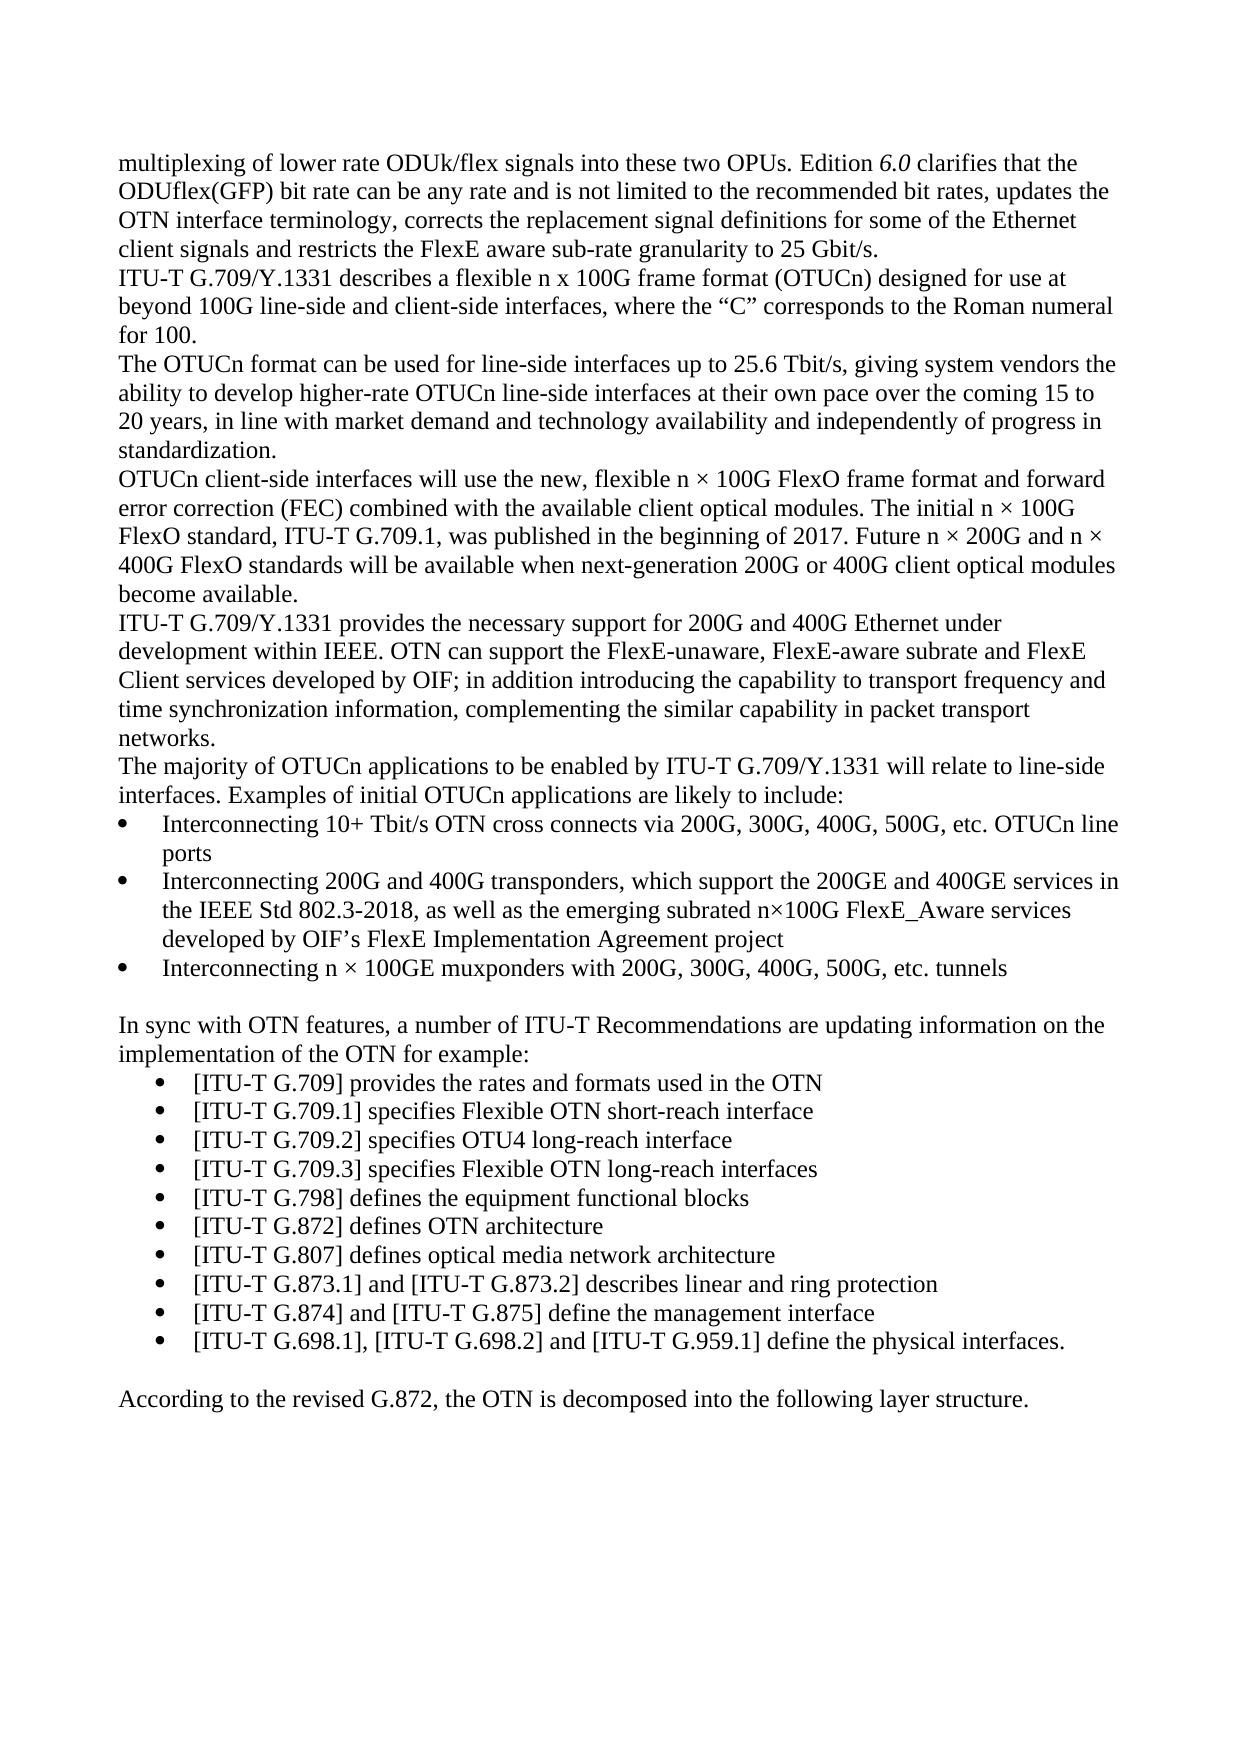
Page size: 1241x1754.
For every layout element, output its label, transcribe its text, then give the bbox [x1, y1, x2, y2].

list Interconnecting 10+ Tbit/s OTN cross connects via 200G, 300G, 400G, 500G, etc. OTUCn line ports [118, 809, 1122, 866]
list [ITU-T G.807] defines optical media network architecture [156, 1240, 1122, 1269]
text The OTUCn format can be used for line-side interfaces up to 25.6 Tbit/s, giving system vendors the ability to develop higher-rate OTUCn line-side interfaces at their own pace over the coming 15 to 20 years, in line with market demand and technology availability and independently of progress in standardization. [118, 349, 1122, 464]
text According to the revised G.872, the OTN is decomposed into the following layer structure. [118, 1384, 1122, 1413]
list [ITU-T G.873.1] and [ITU-T G.873.2] describes linear and ring protection [156, 1269, 1122, 1298]
list [ITU-T G.872] defines OTN architecture [156, 1211, 1122, 1240]
text The majority of OTUCn applications to be enabled by ITU-T G.709/Y.1331 will relate to line-side interfaces. Examples of initial OTUCn applications are likely to include: [118, 751, 1122, 809]
list [ITU-T G.709.2] specifies OTU4 long-reach interface [156, 1125, 1122, 1154]
list Interconnecting n × 100GE muxponders with 200G, 300G, 400G, 500G, etc. tunnels [118, 953, 1122, 981]
list [ITU-T G.874] and [ITU-T G.875] define the management interface [156, 1298, 1122, 1326]
text ITU-T G.709/Y.1331 provides the necessary support for 200G and 400G Ethernet under development within IEEE. OTN can support the FlexE-unaware, FlexE-aware subrate and FlexE Client services developed by OIF; in addition introducing the capability to transport frequency and time synchronization information, complementing the similar capability in packet transport networks. [118, 608, 1122, 751]
list Interconnecting 200G and 400G transponders, which support the 200GE and 400GE services in the IEEE Std 802.3-2018, as well as the emerging subrated n×100G FlexE_Aware services developed by OIF’s FlexE Implementation Agreement project [118, 866, 1122, 953]
text In sync with OTN features, a number of ITU-T Recommendations are updating information on the implementation of the OTN for example: [118, 1010, 1122, 1068]
list [ITU-T G.709] provides the rates and formats used in the OTN [156, 1068, 1122, 1096]
list [ITU-T G.798] defines the equipment functional blocks [156, 1183, 1122, 1211]
list [ITU-T G.709.1] specifies Flexible OTN short-reach interface [156, 1096, 1122, 1125]
text OTUCn client-side interfaces will use the new, flexible n × 100G FlexO frame format and forward error correction (FEC) combined with the available client optical modules. The initial n × 100G FlexO standard, ITU-T G.709.1, was published in the beginning of 2017. Future n × 200G and n × 400G FlexO standards will be available when next-generation 200G or 400G client optical modules become available. [118, 464, 1122, 608]
list [ITU-T G.709.3] specifies Flexible OTN long-reach interfaces [156, 1154, 1122, 1183]
text ITU-T G.709/Y.1331 describes a flexible n x 100G frame format (OTUCn) designed for use at beyond 100G line-side and client-side interfaces, where the “C” corresponds to the Roman numeral for 100. [118, 263, 1122, 349]
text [118, 148, 1122, 263]
list [ITU-T G.698.1], [ITU-T G.698.2] and [ITU-T G.959.1] define the physical interfaces. [156, 1326, 1122, 1355]
